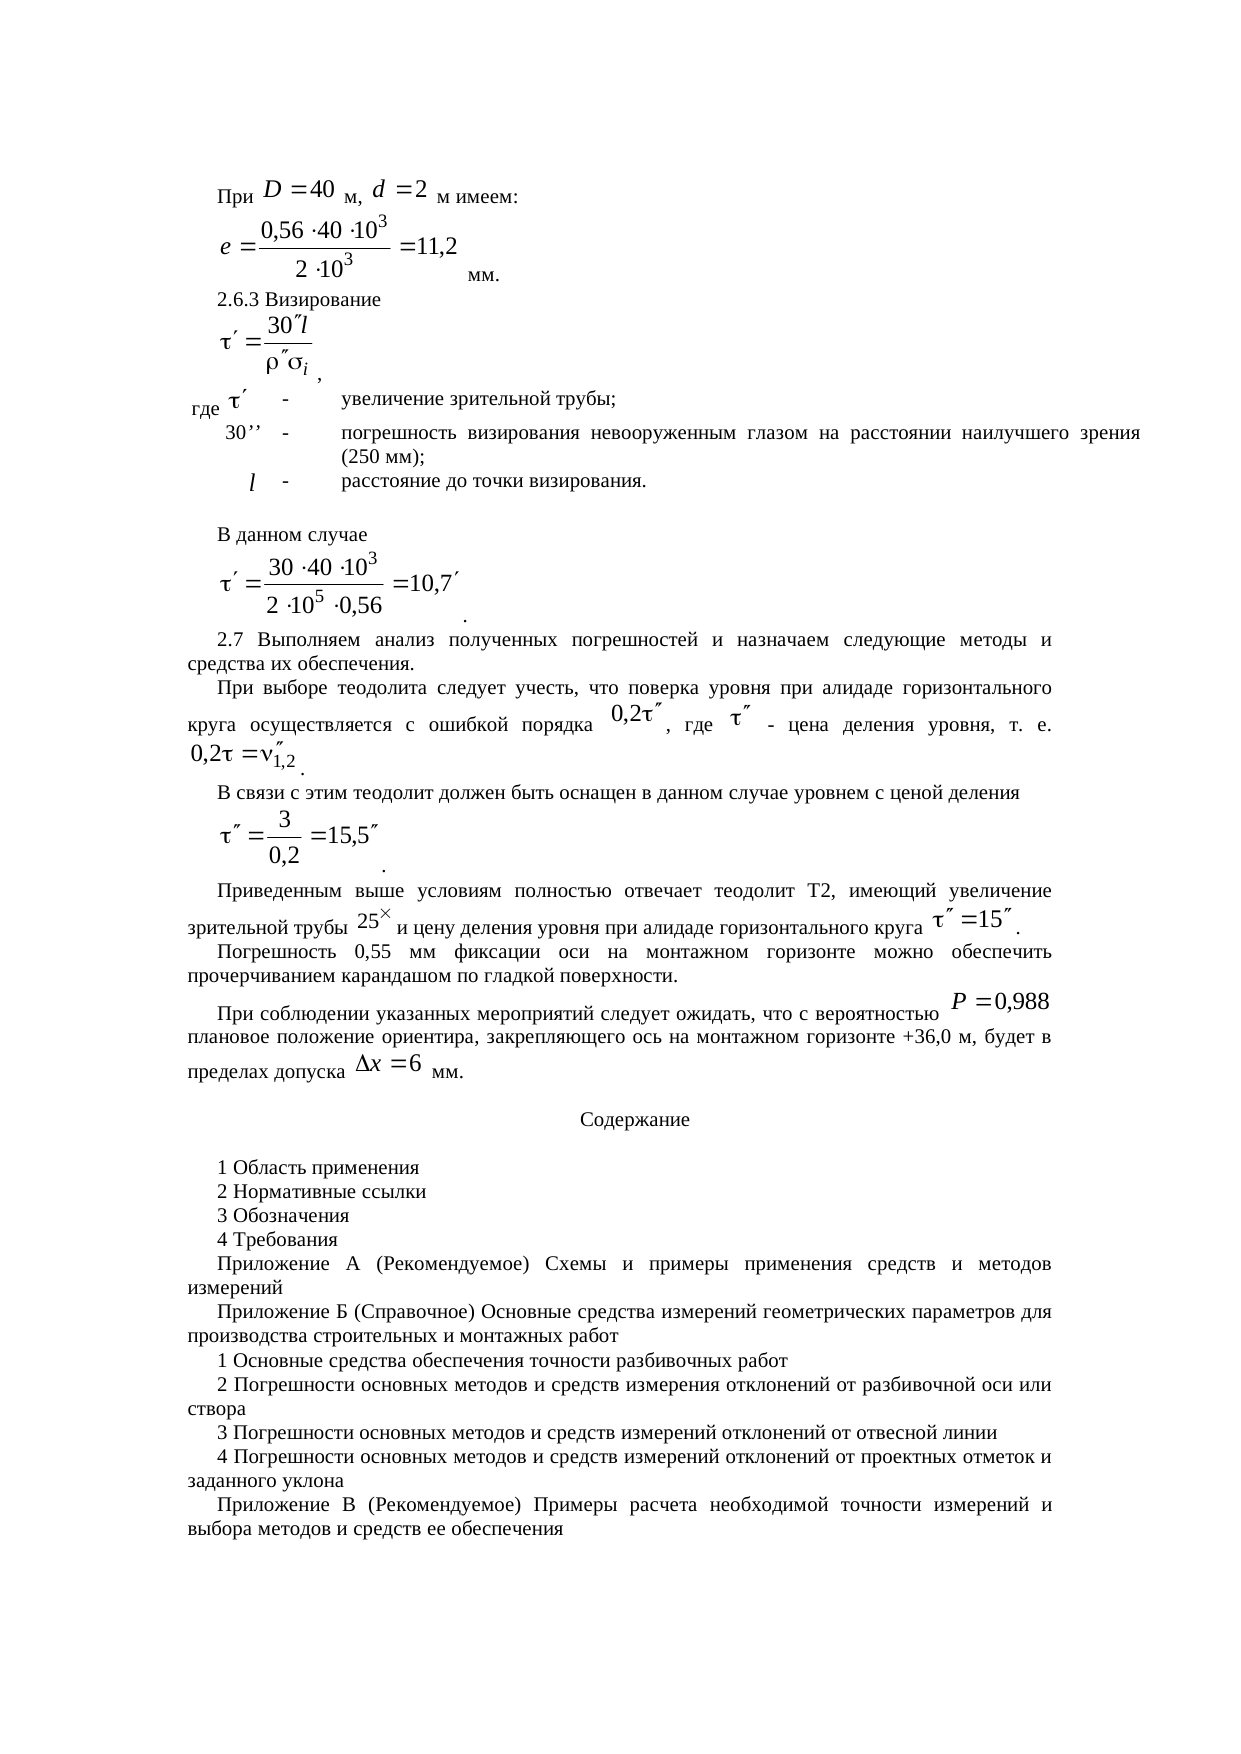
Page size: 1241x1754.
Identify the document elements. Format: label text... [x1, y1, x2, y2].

table_header где [180, 385, 271, 419]
text 2.6.3 Визирование [187, 286, 1053, 310]
text 3 Погрешности основных методов и средств измерений отклонений от отвесной линии [187, 1419, 1053, 1444]
table_header - [271, 385, 330, 419]
text Приведенным выше условиям полностью отвечает теодолит Т2, имеющий увеличение зрительной трубы и цену деления уровня при алидаде горизонтального круга . [187, 877, 1053, 939]
text Приложение А (Рекомендуемое) Схемы и примеры применения средств и методов измерений [187, 1251, 1053, 1299]
text При соблюдении указанных мероприятий следует ожидать, что с вероятностью плановое положение ориентира, закрепляющего ось на монтажном горизонте +36,0 м, будет в пределах допуска мм. [187, 987, 1053, 1083]
text При выборе теодолита следует учесть, что поверка уровня при алидаде горизонтального круга осуществляется с ошибкой порядка , где - цена деления уровня, т. е. . [187, 675, 1053, 780]
table_cell 30’’ [180, 420, 271, 468]
table_cell [180, 468, 271, 497]
text В данном случае [187, 522, 1053, 546]
text 3 Обозначения [187, 1203, 1053, 1227]
text 2 Нормативные ссылки [187, 1179, 1053, 1203]
text , [187, 310, 1053, 385]
text . [187, 804, 1053, 877]
text Содержание [187, 1107, 1053, 1131]
table_cell погрешность визирования невооруженным глазом на расстоянии наилучшего зрения (250 мм); [330, 420, 1152, 468]
text 1 Область применения [187, 1155, 1053, 1179]
text 1 Основные средства обеспечения точности разбивочных работ [187, 1347, 1053, 1371]
text При м, м имеем: [187, 174, 1053, 208]
table_header увеличение зрительной трубы; [330, 385, 1152, 419]
table_cell расстояние до точки визирования. [330, 468, 1152, 497]
text Приложение Б (Справочное) Основные средства измерений геометрических параметров для производства строительных и монтажных работ [187, 1299, 1053, 1347]
text 2 Погрешности основных методов и средств измерения отклонений от разбивочной оси или створа [187, 1371, 1053, 1419]
text мм. [187, 208, 1053, 286]
text Приложение В (Рекомендуемое) Примеры расчета необходимой точности измерений и выбора методов и средств ее обеспечения [187, 1492, 1053, 1540]
table_cell - [271, 420, 330, 468]
text В связи с этим теодолит должен быть оснащен в данном случае уровнем с ценой деления [187, 780, 1053, 804]
text 4 Погрешности основных методов и средств измерений отклонений от проектных отметок и заданного уклона [187, 1444, 1053, 1492]
text 4 Требования [187, 1227, 1053, 1251]
text . [187, 546, 1053, 627]
table_cell - [271, 468, 330, 497]
text Погрешность 0,55 мм фиксации оси на монтажном горизонте можно обеспечить прочерчиванием карандашом по гладкой поверхности. [187, 939, 1053, 987]
text 2.7 Выполняем анализ полученных погрешностей и назначаем следующие методы и средства их обеспечения. [187, 627, 1053, 675]
